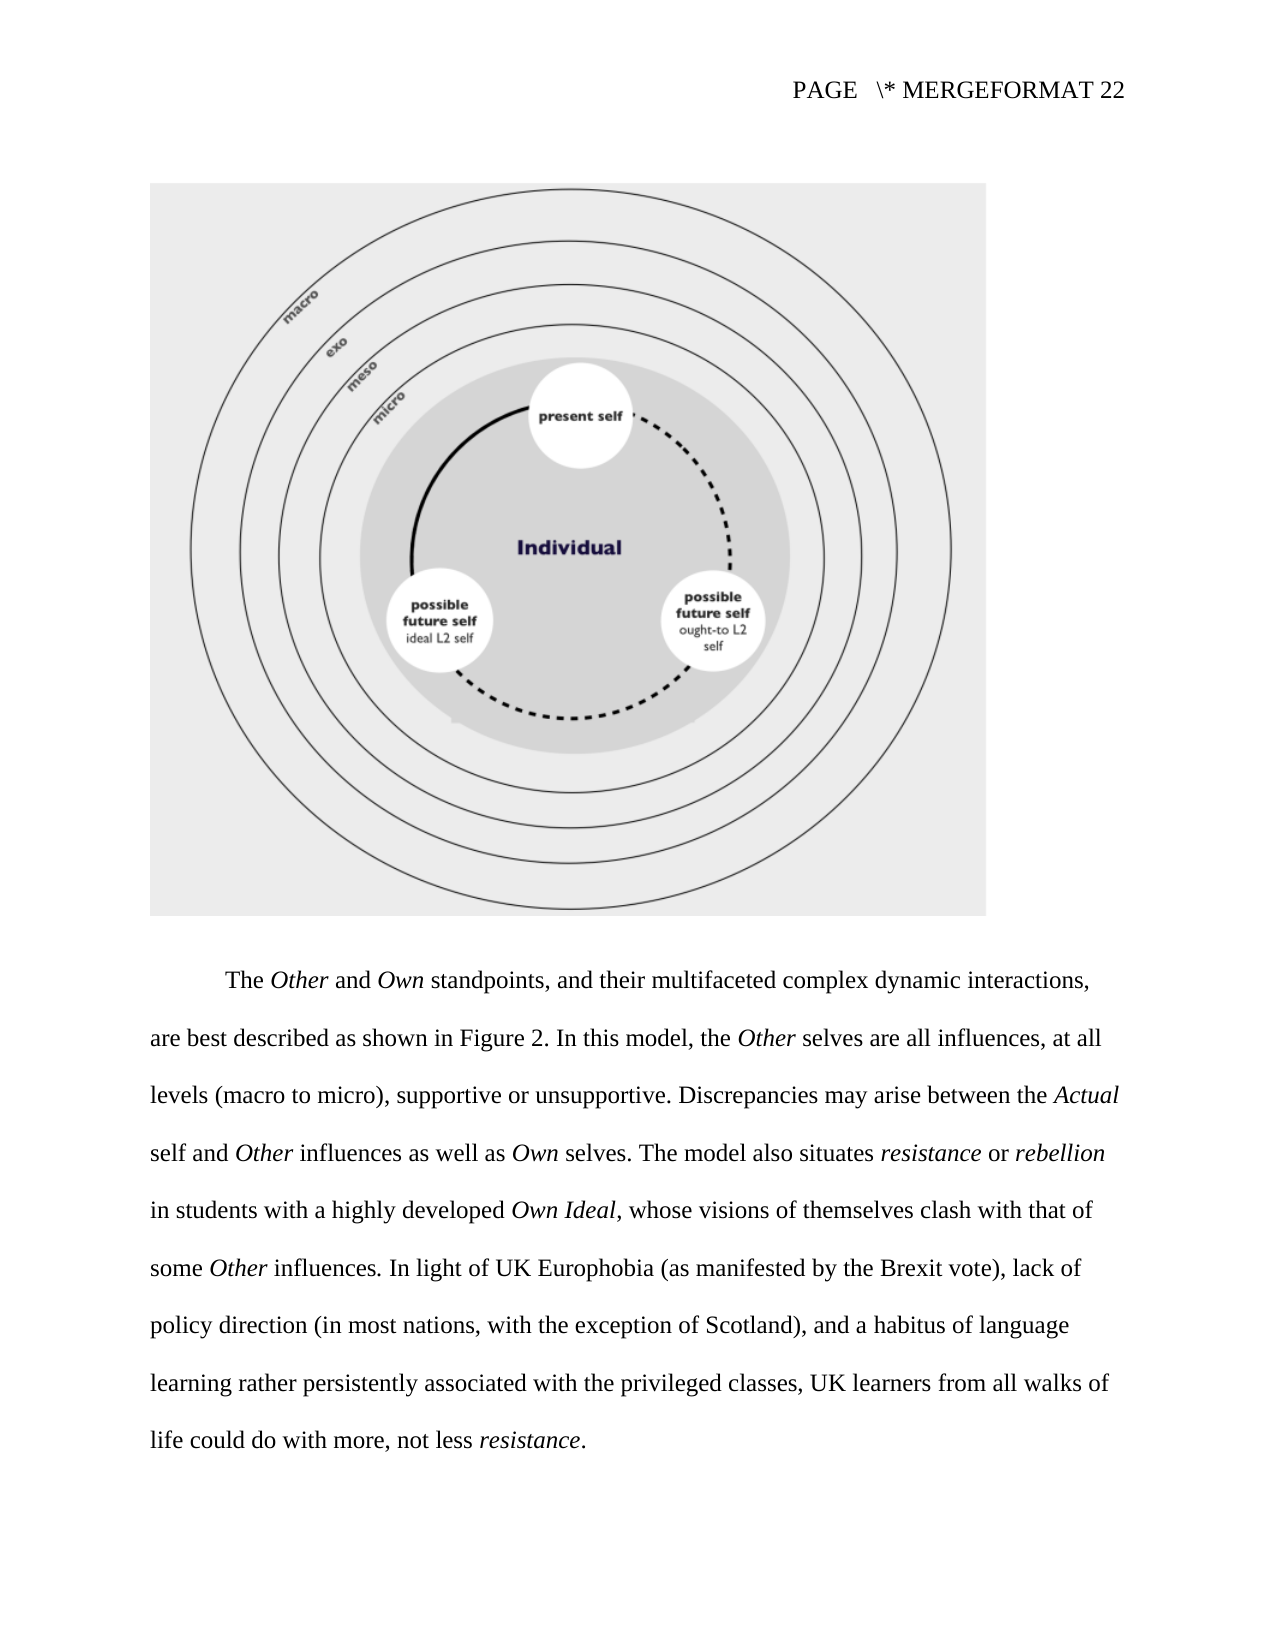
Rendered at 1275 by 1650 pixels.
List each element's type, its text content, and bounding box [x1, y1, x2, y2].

picture [150, 182, 987, 916]
text The Other and Own standpoints, and their multifaceted complex dynamic interactions, are best described as shown in Figure 2. In this model, the Other selves are all influences, at all levels (macro to micro), supportive or unsupportive. Discrepancies may arise between the Actual self and Other influences as well as Own selves. The model also situates resistance or rebellion in students with a highly developed Own Ideal, whose visions of themselves clash with that of some Other influences. In light of UK Europhobia (as manifested by the Brexit vote), lack of policy direction (in most nations, with the exception of Scotland), and a habitus of language learning rather persistently associated with the privileged classes, UK learners from all walks of life could do with more, not less resistance. [150, 965, 1125, 1454]
